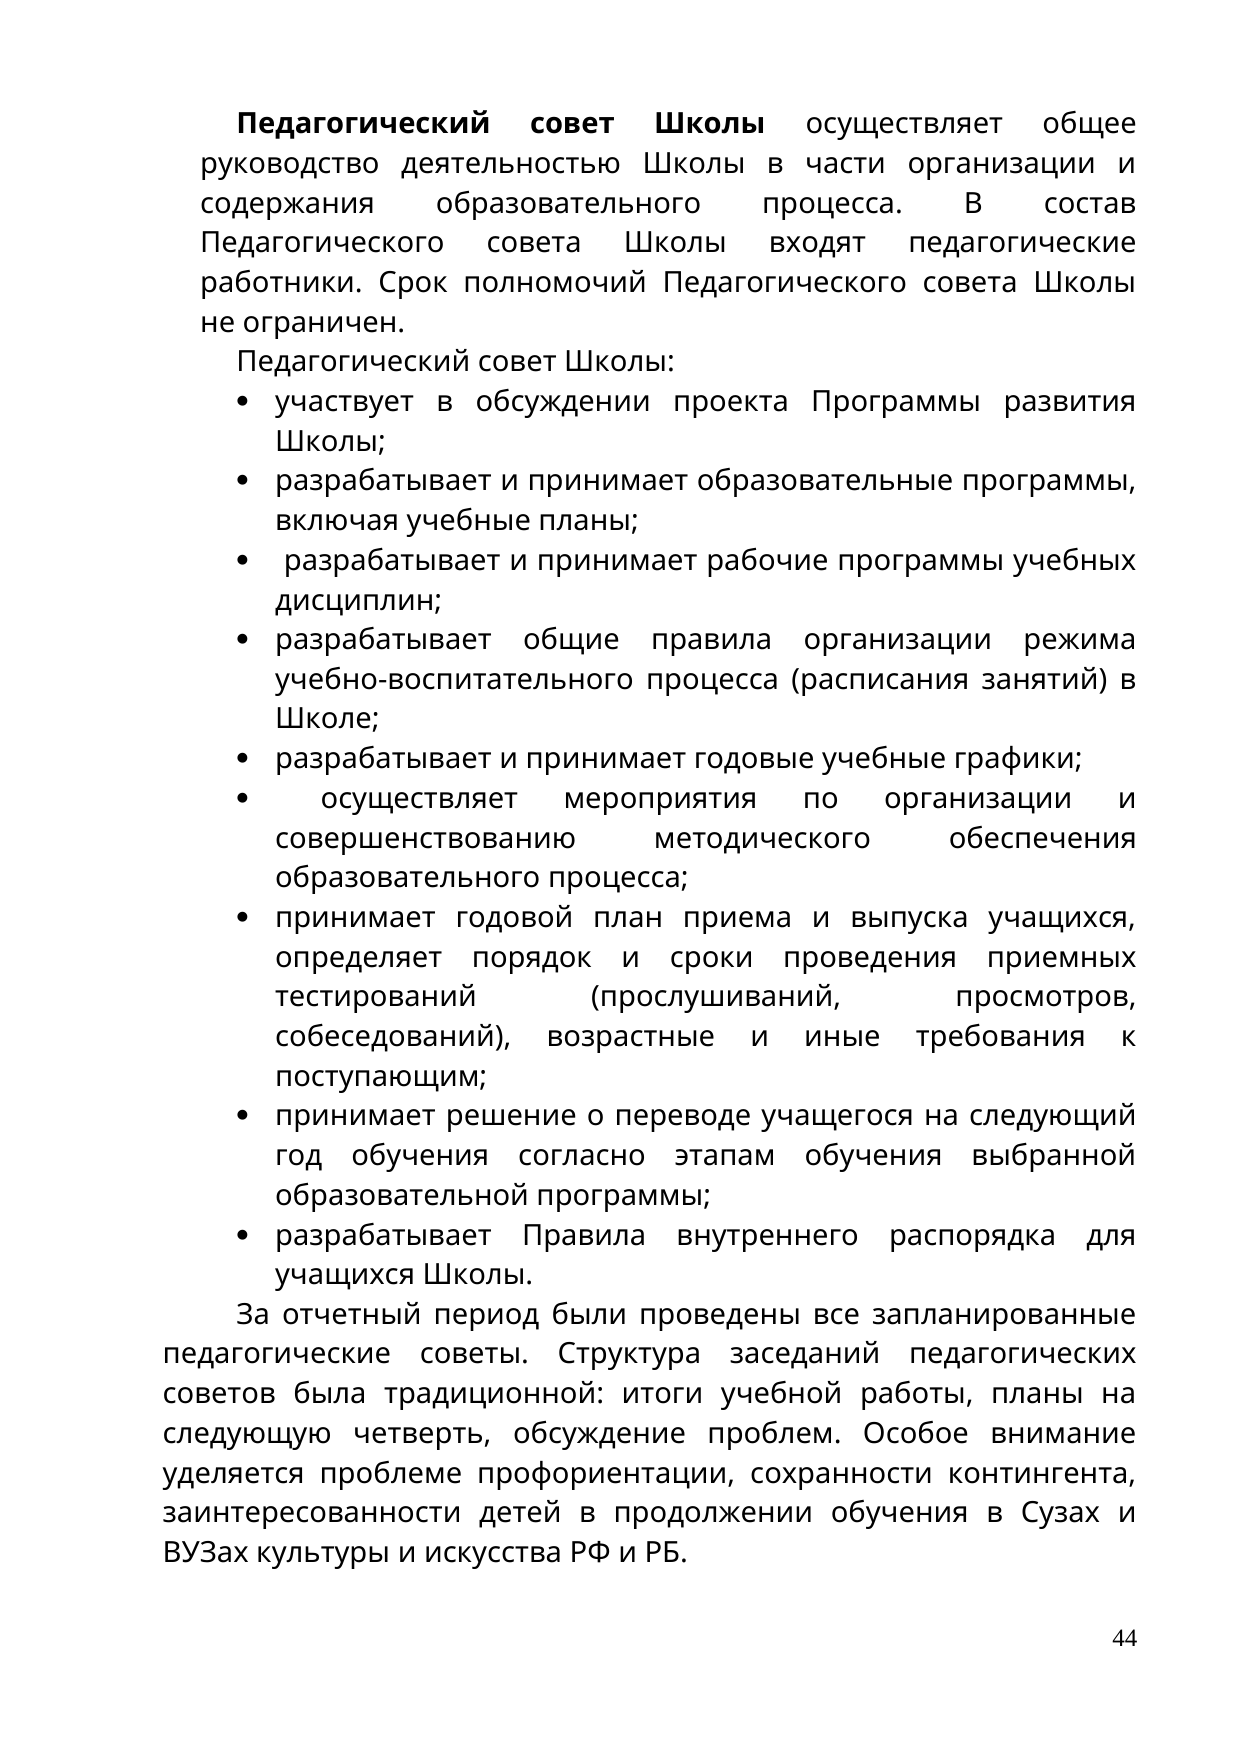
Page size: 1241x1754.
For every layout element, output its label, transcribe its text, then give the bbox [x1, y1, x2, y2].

list принимает решение о переводе учащегося на следующий год обучения согласно этапам обучения выбранной образовательной программы; [237, 1095, 1137, 1214]
text Педагогический совет Школы осуществляет общее руководство деятельностью Школы в части организации и содержания образовательного процесса. В состав Педагогического совета Школы входят педагогические работники. Срок полномочий Педагогического совета Школы не ограничен. [200, 102, 1137, 341]
list осуществляет мероприятия по организации и совершенствованию методического обеспечения образовательного процесса; [237, 777, 1137, 896]
text За отчетный период были проведены все запланированные педагогические советы. Структура заседаний педагогических советов была традиционной: итоги учебной работы, планы на следующую четверть, обсуждение проблем. Особое внимание уделяется проблеме профориентации, сохранности контингента, заинтересованности детей в продолжении обучения в Сузах и ВУЗах культуры и искусства РФ и РБ. [162, 1293, 1137, 1571]
list разрабатывает и принимает образовательные программы, включая учебные планы; [237, 460, 1137, 539]
list принимает годовой план приема и выпуска учащихся, определяет порядок и сроки проведения приемных тестирований (прослушиваний, просмотров, собеседований), возрастные и иные требования к поступающим; [237, 896, 1137, 1095]
text Педагогический совет Школы: [200, 341, 1137, 380]
list участвует в обсуждении проекта Программы развития Школы; [237, 380, 1137, 460]
list разрабатывает Правила внутреннего распорядка для учащихся Школы. [237, 1214, 1137, 1293]
list разрабатывает и принимает годовые учебные графики; [237, 737, 1137, 777]
list разрабатывает общие правила организации режима учебно-воспитательного процесса (расписания занятий) в Школе; [237, 618, 1137, 737]
list разрабатывает и принимает рабочие программы учебных дисциплин; [237, 539, 1137, 618]
